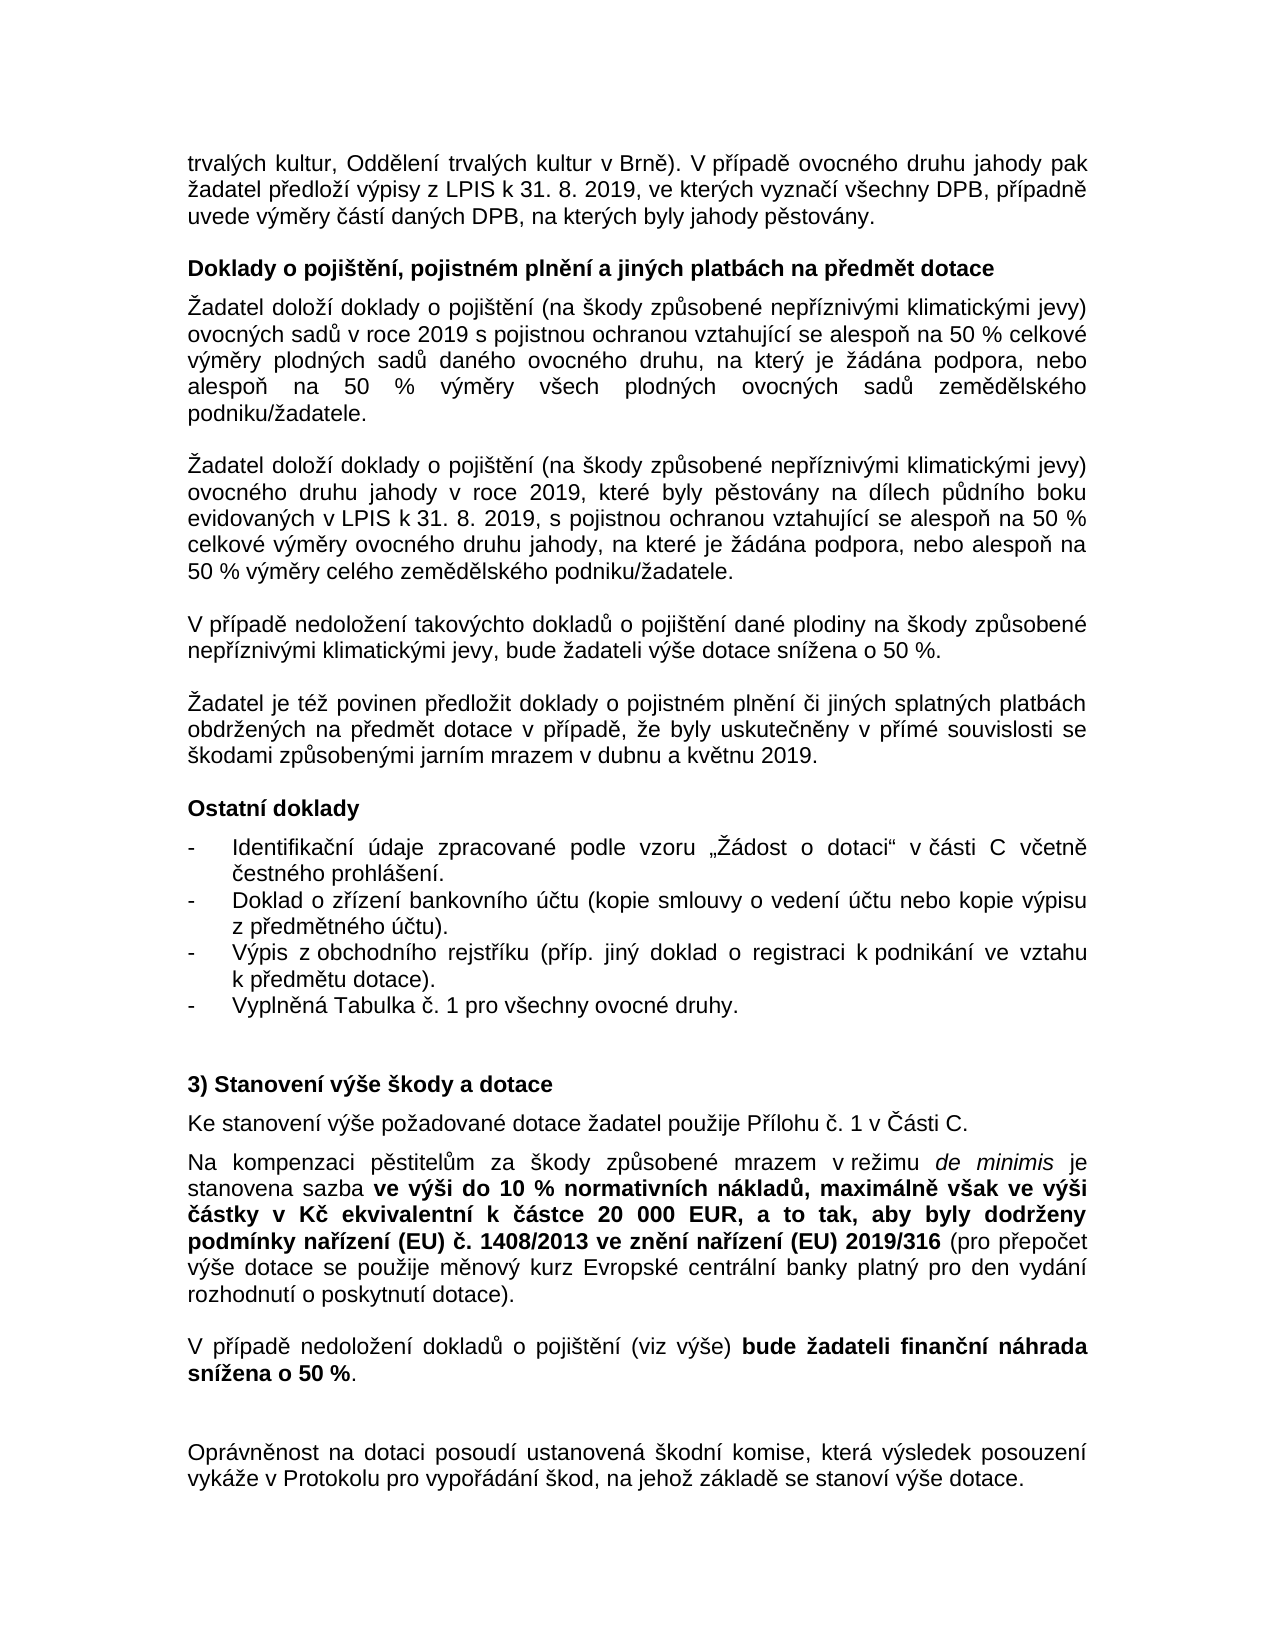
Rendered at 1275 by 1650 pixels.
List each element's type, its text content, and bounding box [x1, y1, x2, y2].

list Vyplněná Tabulka č. 1 pro všechny ovocné druhy. [187, 992, 1087, 1018]
text Žadatel doloží doklady o pojištění (na škody způsobené nepříznivými klimatickými jevy) ovocného druhu jahody v roce 2019, které byly pěstovány na dílech půdního boku evidovaných v LPIS k 31. 8. 2019, s pojistnou ochranou vztahující se alespoň na 50 % celkové výměry ovocného druhu jahody, na které je žádána podpora, nebo alespoň na 50 % výměry celého zemědělského podniku/žadatele. [187, 452, 1087, 584]
text Ostatní doklady [187, 795, 1087, 821]
text Na kompenzaci pěstitelům za škody způsobené mrazem v režimu de minimis je stanovena sazba ve výši do 10 % normativních nákladů, maximálně však ve výši částky v Kč ekvivalentní k částce 20 000 EUR, a to tak, aby byly dodrženy podmínky nařízení (EU) č. 1408/2013 ve znění nařízení (EU) 2019/316 (pro přepočet výše dotace se použije měnový kurz Evropské centrální banky platný pro den vydání rozhodnutí o poskytnutí dotace). [187, 1149, 1087, 1307]
list Doklad o zřízení bankovního účtu (kopie smlouvy o vedení účtu nebo kopie výpisu z předmětného účtu). [187, 887, 1087, 939]
text Doklady o pojištění, pojistném plnění a jiných platbách na předmět dotace [187, 255, 1087, 282]
text 3) Stanovení výše škody a dotace [187, 1071, 1087, 1097]
text V případě nedoložení takovýchto dokladů o pojištění dané plodiny na škody způsobené nepříznivými klimatickými jevy, bude žadateli výše dotace snížena o 50 %. [187, 611, 1087, 663]
text V případě nedoložení dokladů o pojištění (viz výše) bude žadateli finanční náhrada snížena o 50 %. [187, 1333, 1087, 1386]
text Oprávněnost na dotaci posoudí ustanovená škodní komise, která výsledek posouzení vykáže v Protokolu pro vypořádání škod, na jehož základě se stanoví výše dotace. [187, 1439, 1087, 1491]
list Identifikační údaje zpracované podle vzoru „Žádost o dotaci“ v části C včetně čestného prohlášení. [187, 834, 1087, 887]
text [187, 150, 1087, 229]
text Žadatel doloží doklady o pojištění (na škody způsobené nepříznivými klimatickými jevy) ovocných sadů v roce 2019 s pojistnou ochranou vztahující se alespoň na 50 % celkové výměry plodných sadů daného ovocného druhu, na který je žádána podpora, nebo alespoň na 50 % výměry všech plodných ovocných sadů zemědělského podniku/žadatele. [187, 294, 1087, 426]
list Výpis z obchodního rejstříku (příp. jiný doklad o registraci k podnikání ve vztahu k předmětu dotace). [187, 939, 1087, 992]
text Ke stanovení výše požadované dotace žadatel použije Přílohu č. 1 v Části C. [187, 1110, 1087, 1136]
text Žadatel je též povinen předložit doklady o pojistném plnění či jiných splatných platbách obdržených na předmět dotace v případě, že byly uskutečněny v přímé souvislosti se škodami způsobenými jarním mrazem v dubnu a květnu 2019. [187, 689, 1087, 769]
